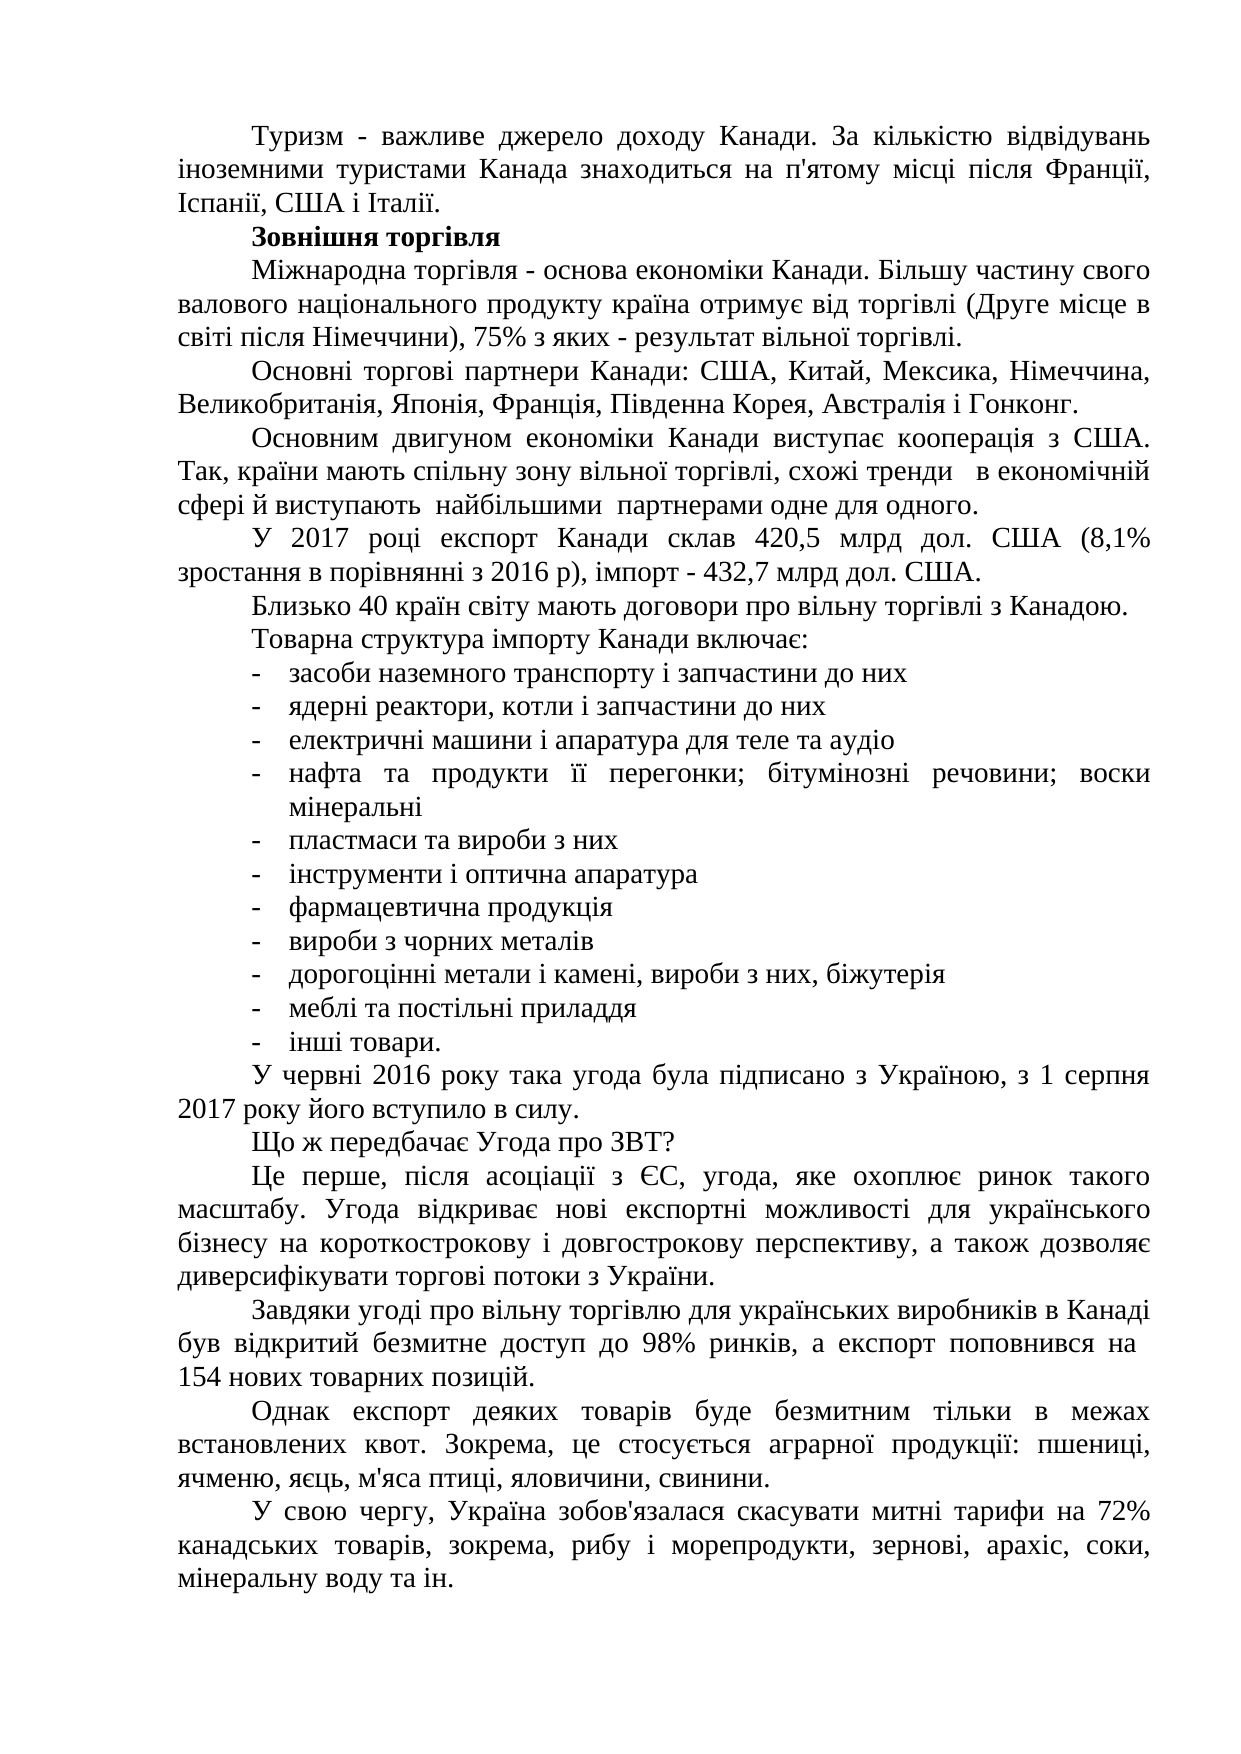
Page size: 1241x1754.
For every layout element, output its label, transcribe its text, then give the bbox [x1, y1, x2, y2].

text Близько 40 країн світу мають договори про вільну торгівлі з Канадою. [177, 588, 1152, 621]
list ядерні реактори, котли і запчастини до них [251, 688, 1152, 722]
text Однак експорт деяких товарів буде безмитним тільки в межах встановлених квот. Зокрема, це стосується аграрної продукції: пшениці, ячменю, яєць, м'яса птиці, яловичини, свинини. [177, 1393, 1152, 1493]
text Туризм - важливе джерело доходу Канади. За кількістю відвідувань іноземними туристами Канада знаходиться на п'ятому місці після Франції, Іспанії, США і Італії. [177, 118, 1152, 219]
text Основним двигуном економіки Канади виступає кооперація з США. Так, країни мають спільну зону вільної торгівлі, схожі тренди в економічній сфері й виступають найбільшими партнерами одне для одного. [177, 420, 1152, 521]
text У 2017 році експорт Канади склав 420,5 млрд дол. США (8,1% зростання в порівнянні з 2016 р), імпорт - 432,7 млрд дол. США. [177, 521, 1152, 588]
text Основні торгові партнери Канади: США, Китай, Мексика, Німеччина, Великобританія, Японія, Франція, Південна Корея, Австралія і Гонконг. [177, 353, 1152, 420]
list електричні машини і апаратура для теле та аудіо [251, 722, 1152, 755]
text Це перше, після асоціації з ЄС, угода, яке охоплює ринок такого масштабу. Угода відкриває нові експортні можливості для українського бізнесу на короткострокову і довгострокову перспективу, а також дозволяє диверсифікувати торгові потоки з України. [177, 1158, 1152, 1292]
text Що ж передбачає Угода про ЗВТ? [177, 1124, 1152, 1158]
list засоби наземного транспорту і запчастини до них [251, 655, 1152, 688]
list фармацевтична продукція [251, 889, 1152, 923]
text Товарна структура імпорту Канади включає: [177, 621, 1152, 655]
list вироби з чорних металів [251, 923, 1152, 957]
text Зовнішня торгівля [177, 219, 1152, 252]
text Завдяки угоді про вільну торгівлю для українських виробників в Канаді був відкритий безмитне доступ до 98% ринків, а експорт поповнився на 154 нових товарних позицій. [177, 1292, 1152, 1393]
text Міжнародна торгівля - основа економіки Канади. Більшу частину свого валового національного продукту країна отримує від торгівлі (Друге місце в світі після Німеччини), 75% з яких - результат вільної торгівлі. [177, 252, 1152, 353]
list меблі та постільні приладдя [251, 990, 1152, 1024]
list інші товари. [251, 1024, 1152, 1057]
list пластмаси та вироби з них [251, 822, 1152, 856]
text У червні 2016 року така угода була підписано з Україною, з 1 серпня 2017 року його вступило в силу. [177, 1057, 1152, 1124]
list дорогоцінні метали і камені, вироби з них, біжутерія [251, 957, 1152, 990]
list інструменти і оптична апаратура [251, 856, 1152, 889]
list нафта та продукти її перегонки; бітумінозні речовини; воски мінеральні [251, 755, 1152, 822]
text У свою чергу, Україна зобов'язалася скасувати митні тарифи на 72% канадських товарів, зокрема, рибу і морепродукти, зернові, арахіс, соки, мінеральну воду та ін. [177, 1493, 1152, 1594]
